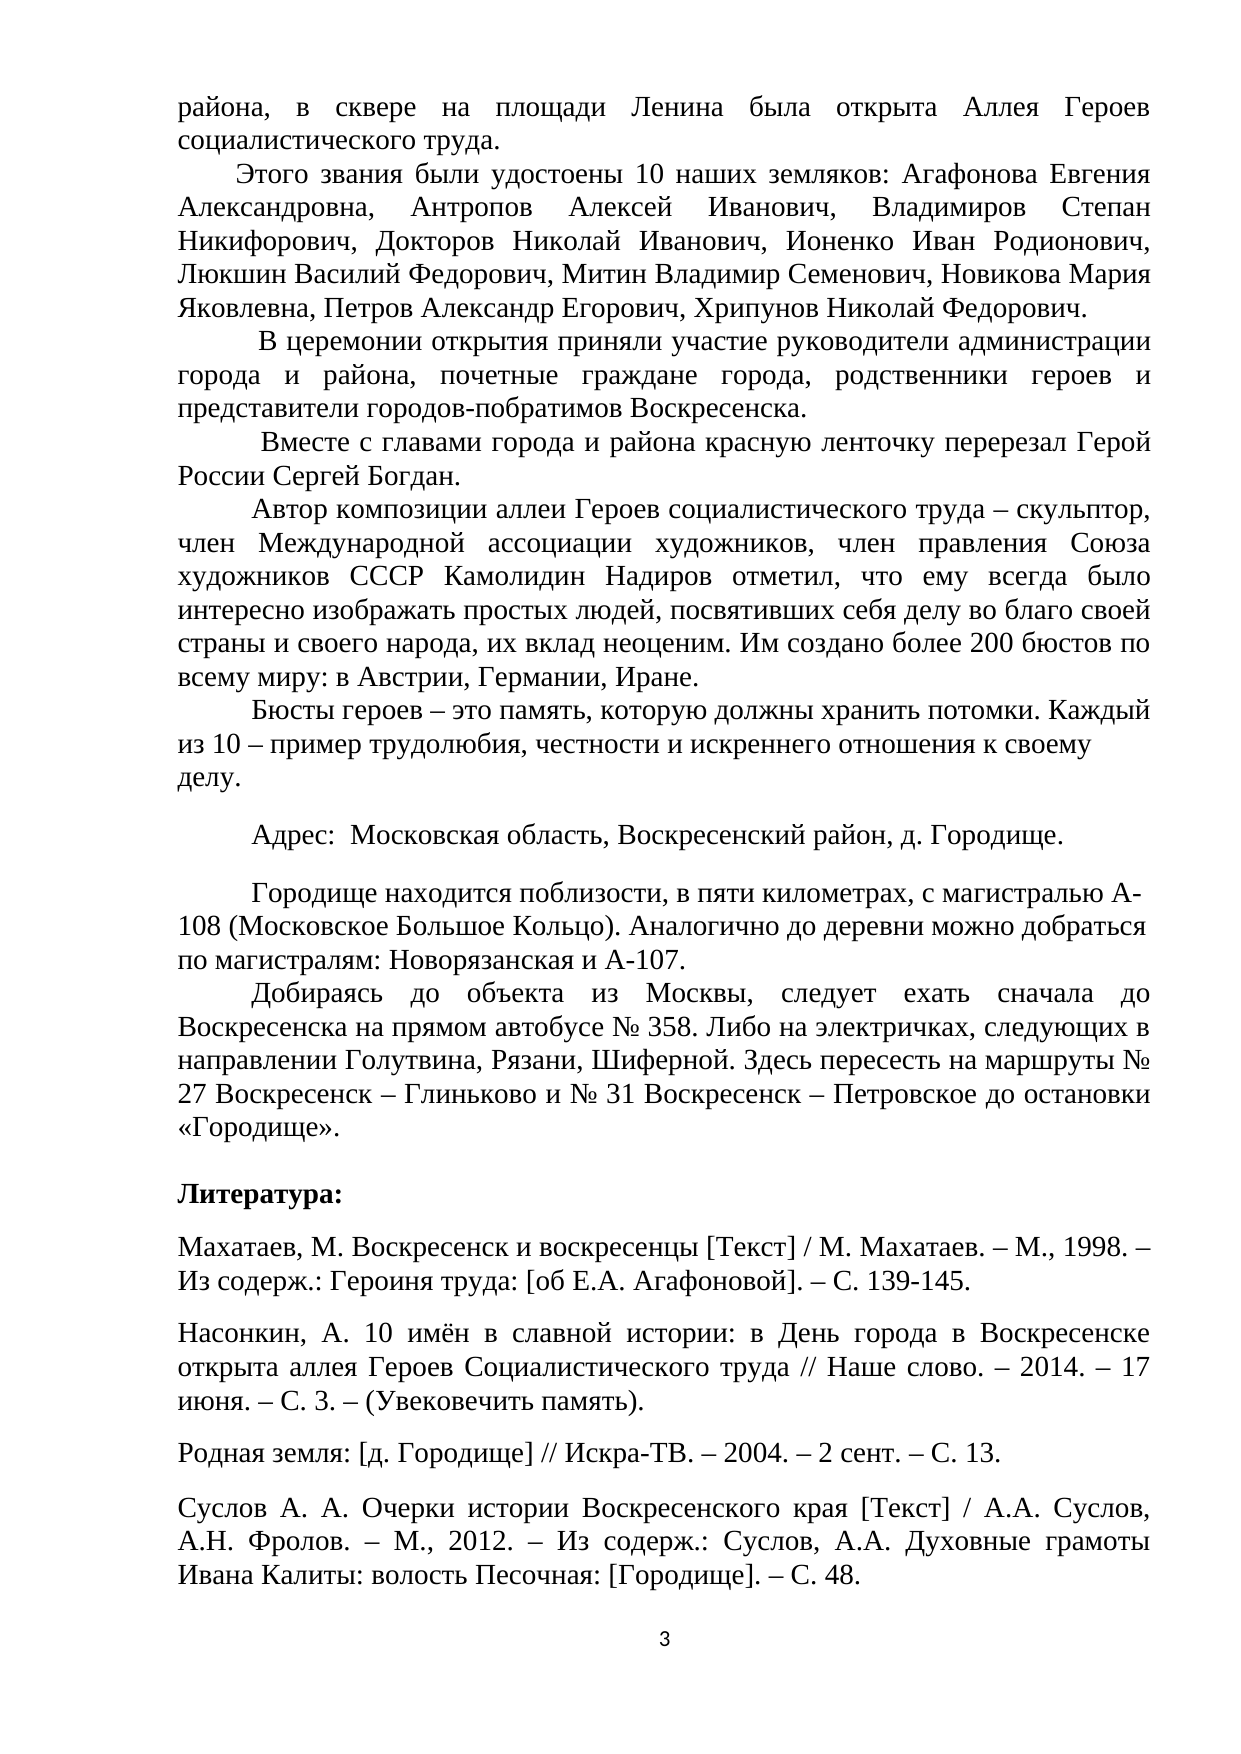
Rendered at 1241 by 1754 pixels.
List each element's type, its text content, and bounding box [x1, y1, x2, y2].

text Насонкин, А. 10 имён в славной истории: в День города в Воскресенске открыта аллея Героев Социалистического труда // Наше слово. – 2014. – 17 июня. – С. 3. – (Увековечить память). [177, 1316, 1152, 1416]
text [177, 89, 1152, 156]
text Адрес: Московская область, Воскресенский район, д. Городище. [177, 817, 1152, 851]
text Родная земля: [д. Городище] // Искра-ТВ. – 2004. – 2 сент. – С. 13. [177, 1435, 1152, 1469]
text Махатаев, М. Воскресенск и воскресенцы [Текст] / М. Махатаев. – М., 1998. – Из содерж.: Героиня труда: [об Е.А. Агафоновой]. – С. 139-145. [177, 1229, 1152, 1296]
text В церемонии открытия приняли участие руководители администрации города и района, почетные граждане города, родственники героев и представители городов-побратимов Воскресенска. [177, 323, 1152, 424]
text Вместе с главами города и района красную ленточку перерезал Герой России Сергей Богдан. [177, 424, 1152, 491]
text Автор композиции аллеи Героев социалистического труда – скульптор, член Международной ассоциации художников, член правления Союза художников СССР Камолидин Надиров отметил, что ему всегда было интересно изображать простых людей, посвятивших себя делу во благо своей страны и своего народа, их вклад неоценим. Им создано более 200 бюстов по всему миру: в Австрии, Германии, Иране. [177, 491, 1152, 692]
text Литература: [177, 1177, 1152, 1210]
text Суслов А. А. Очерки истории Воскресенского края [Текст] / А.А. Суслов, А.Н. Фролов. – М., 2012. – Из содерж.: Суслов, А.А. Духовные грамоты Ивана Калиты: волость Песочная: [Городище]. – С. 48. [177, 1490, 1152, 1590]
text Добираясь до объекта из Москвы, следует ехать сначала до Воскресенска на прямом автобусе № 358. Либо на электричках, следующих в направлении Голутвина, Рязани, Шиферной. Здесь пересесть на маршруты № 27 Воскресенск – Глиньково и № 31 Воскресенск – Петровское до остановки «Городище». [177, 975, 1152, 1143]
text Этого звания были удостоены 10 наших земляков: Агафонова Евгения Александровна, Антропов Алексей Иванович, Владимиров Степан Никифорович, Докторов Николай Иванович, Ионенко Иван Родионович, Люкшин Василий Федорович, Митин Владимир Семенович, Новикова Мария Яковлевна, Петров Александр Егорович, Хрипунов Николай Федорович. [177, 156, 1152, 323]
text Бюсты героев – это память, которую должны хранить потомки. Каждый из 10 – пример трудолюбия, честности и искреннего отношения к своему делу. [177, 692, 1152, 793]
text Городище находится поблизости, в пяти километрах, с магистралью A-108 (Московское Большое Кольцо). Аналогично до деревни можно добраться по магистралям: Новорязанская и A-107. [177, 875, 1152, 975]
